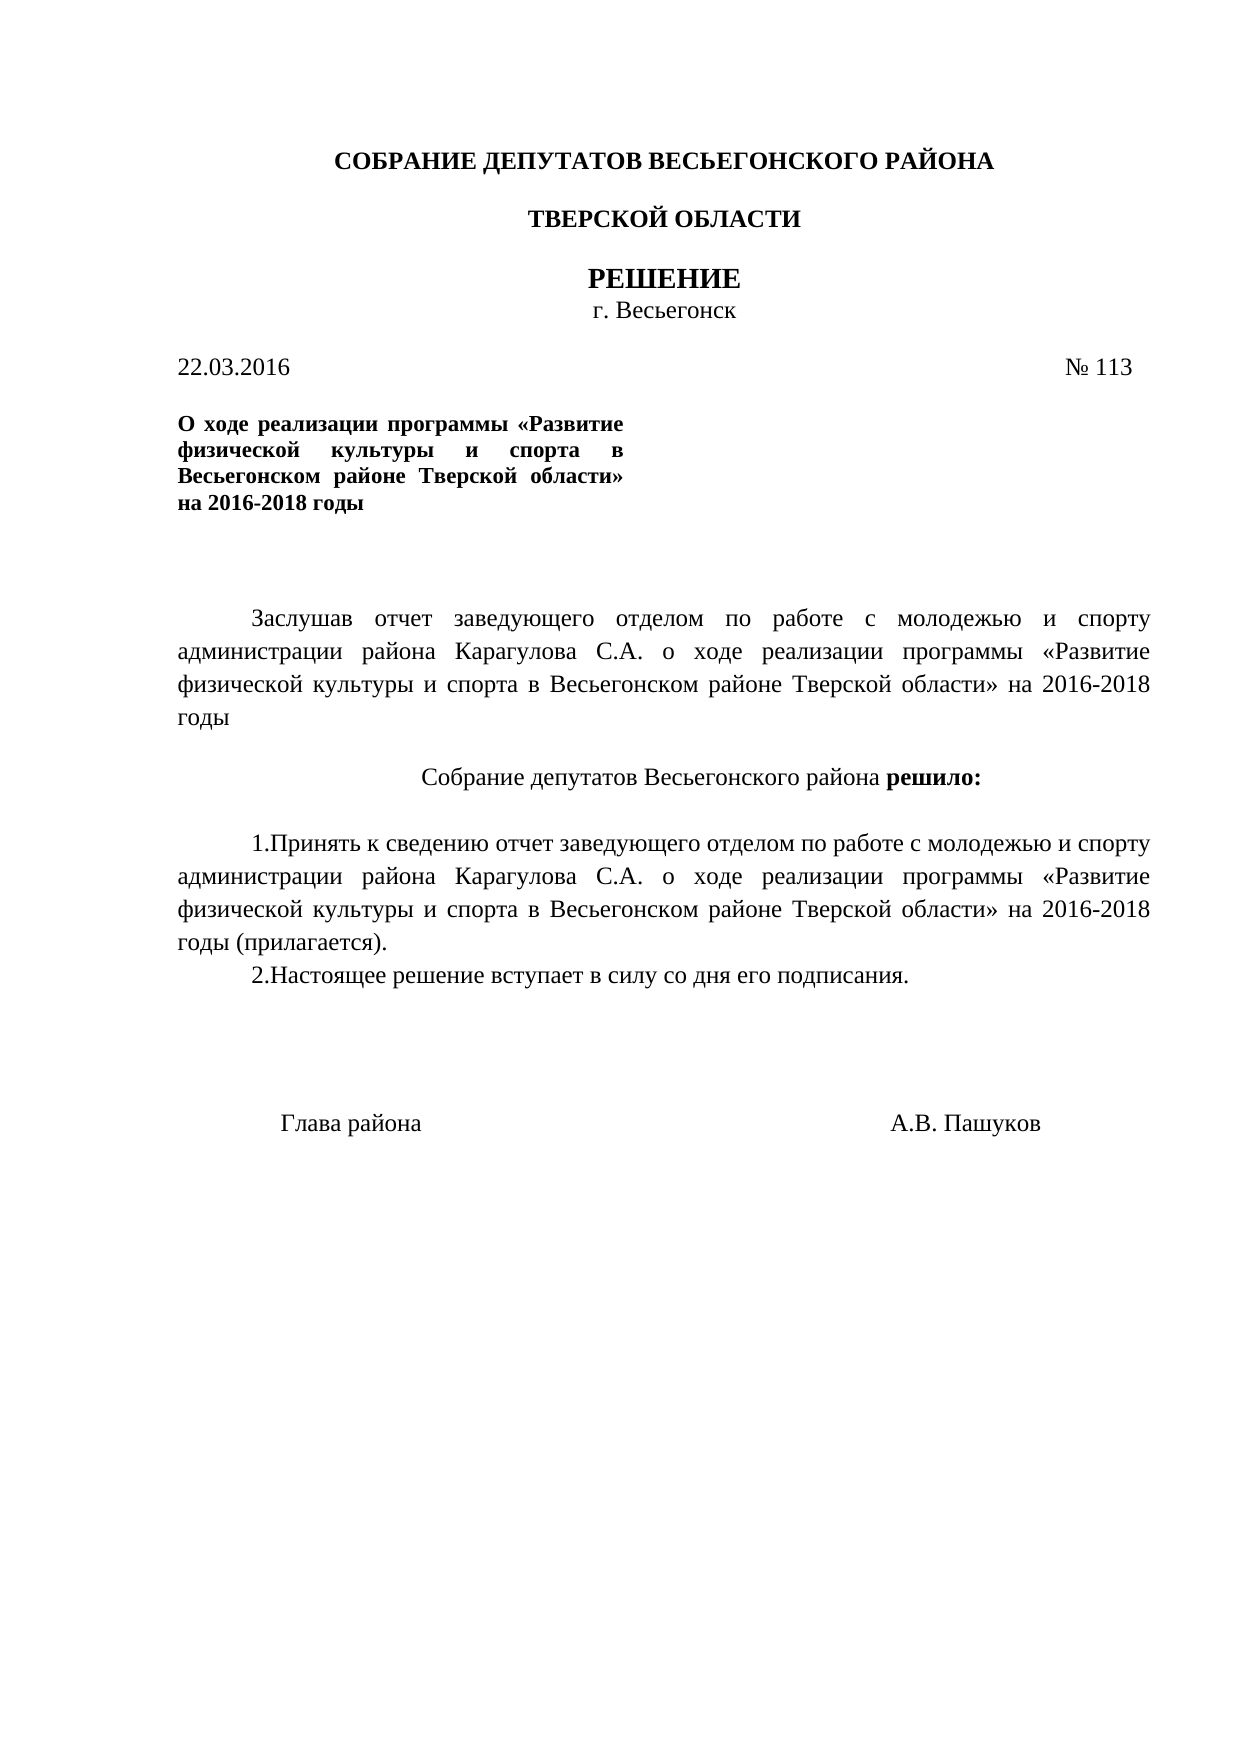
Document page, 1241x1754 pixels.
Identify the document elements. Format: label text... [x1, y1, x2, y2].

subtitle ТВЕРСКОЙ ОБЛАСТИ [177, 204, 1152, 232]
text Глава района А.В. Пашуков [177, 1108, 1056, 1137]
subtitle 22.03.2016 № 113 [177, 352, 1152, 381]
text Заслушав отчет заведующего отделом по работе с молодежью и спорту администрации района Карагулова С.А. о ходе реализации программы «Развитие физической культуры и спорта в Весьегонском районе Тверской области» на 2016-2018 годы [177, 603, 1152, 731]
text Собрание депутатов Весьегонского района решило: [177, 762, 1152, 791]
text 2.Настоящее решение вступает в силу со дня его подписания. [177, 960, 1152, 989]
subtitle РЕШЕНИЕ [177, 261, 1152, 295]
table_header О ходе реализации программы «Развитие физической культуры и спорта в Весьегонском районе Тверской области» на 2016-2018 годы [166, 410, 635, 574]
text 1.Принять к сведению отчет заведующего отделом по работе с молодежью и спорту администрации района Карагулова С.А. о ходе реализации программы «Развитие физической культуры и спорта в Весьегонском районе Тверской области» на 2016-2018 годы (прилагается). [177, 828, 1152, 956]
subtitle г. Весьегонск [177, 295, 1152, 323]
title СОБРАНИЕ ДЕПУТАТОВ ВЕСЬЕГОНСКОГО РАЙОНА [177, 146, 1152, 175]
